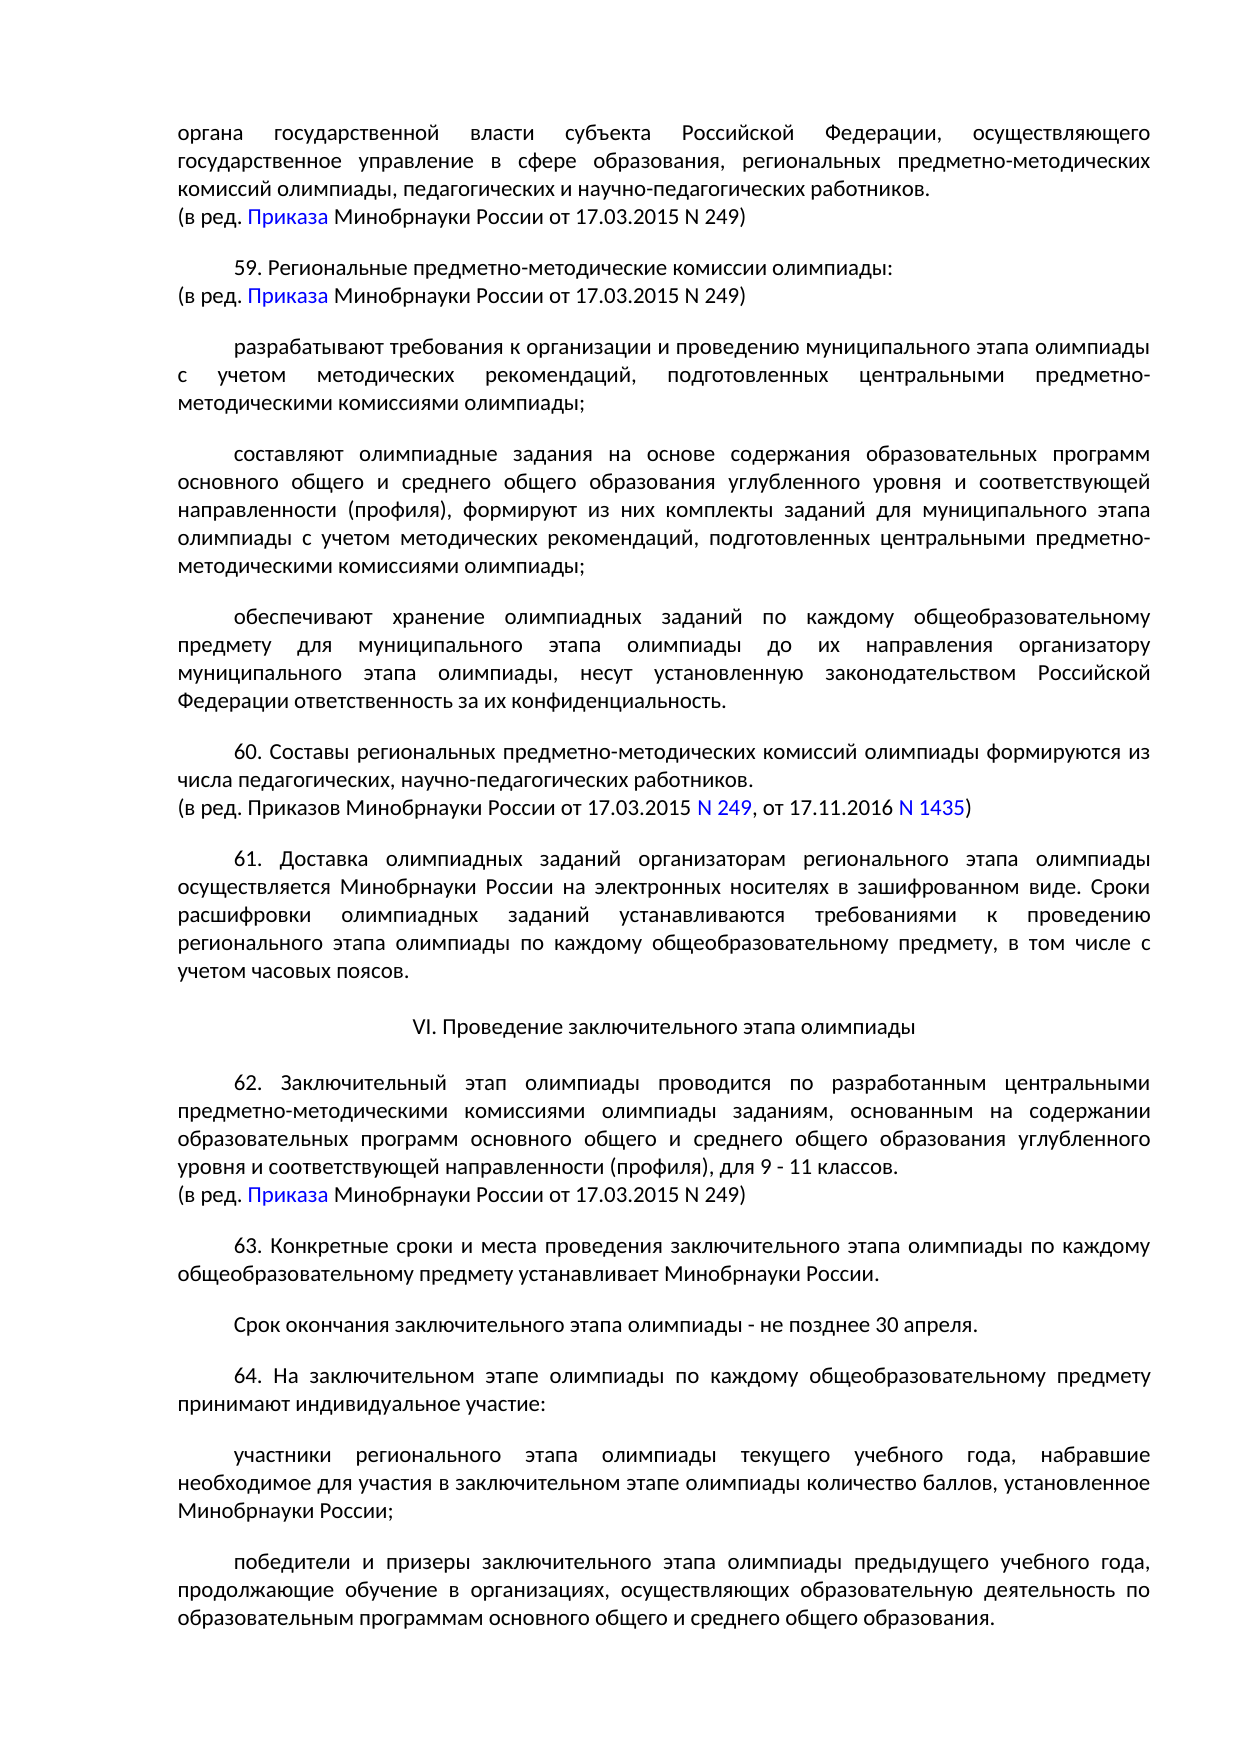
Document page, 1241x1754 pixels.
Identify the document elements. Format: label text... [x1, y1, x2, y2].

text участники регионального этапа олимпиады текущего учебного года, набравшие необходимое для участия в заключительном этапе олимпиады количество баллов, установленное Минобрнауки России; [177, 1440, 1152, 1524]
text (в ред. Приказа Минобрнауки России от 17.03.2015 N 249) [177, 202, 1152, 230]
text (в ред. Приказа Минобрнауки России от 17.03.2015 N 249) [177, 281, 1152, 309]
text обеспечивают хранение олимпиадных заданий по каждому общеобразовательному предмету для муниципального этапа олимпиады до их направления организатору муниципального этапа олимпиады, несут установленную законодательством Российской Федерации ответственность за их конфиденциальность. [177, 602, 1152, 714]
text Срок окончания заключительного этапа олимпиады - не позднее 30 апреля. [177, 1310, 1152, 1338]
text разрабатывают требования к организации и проведению муниципального этапа олимпиады с учетом методических рекомендаций, подготовленных центральными предметно-методическими комиссиями олимпиады; [177, 332, 1152, 416]
text 60. Составы региональных предметно-методических комиссий олимпиады формируются из числа педагогических, научно-педагогических работников. [177, 737, 1152, 793]
text победители и призеры заключительного этапа олимпиады предыдущего учебного года, продолжающие обучение в организациях, осуществляющих образовательную деятельность по образовательным программам основного общего и среднего общего образования. [177, 1547, 1152, 1631]
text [177, 118, 1152, 202]
text 59. Региональные предметно-методические комиссии олимпиады: [177, 253, 1152, 281]
text составляют олимпиадные задания на основе содержания образовательных программ основного общего и среднего общего образования углубленного уровня и соответствующей направленности (профиля), формируют из них комплекты заданий для муниципального этапа олимпиады с учетом методических рекомендаций, подготовленных центральными предметно-методическими комиссиями олимпиады; [177, 439, 1152, 579]
text 63. Конкретные сроки и места проведения заключительного этапа олимпиады по каждому общеобразовательному предмету устанавливает Минобрнауки России. [177, 1231, 1152, 1287]
text (в ред. Приказов Минобрнауки России от 17.03.2015 N 249, от 17.11.2016 N 1435) [177, 793, 1152, 821]
text 64. На заключительном этапе олимпиады по каждому общеобразовательному предмету принимают индивидуальное участие: [177, 1361, 1152, 1417]
text 62. Заключительный этап олимпиады проводится по разработанным центральными предметно-методическими комиссиями олимпиады заданиям, основанным на содержании образовательных программ основного общего и среднего общего образования углубленного уровня и соответствующей направленности (профиля), для 9 - 11 классов. [177, 1068, 1152, 1180]
text (в ред. Приказа Минобрнауки России от 17.03.2015 N 249) [177, 1180, 1152, 1208]
text VI. Проведение заключительного этапа олимпиады [177, 1012, 1152, 1040]
text 61. Доставка олимпиадных заданий организаторам регионального этапа олимпиады осуществляется Минобрнауки России на электронных носителях в зашифрованном виде. Сроки расшифровки олимпиадных заданий устанавливаются требованиями к проведению регионального этапа олимпиады по каждому общеобразовательному предмету, в том числе с учетом часовых поясов. [177, 844, 1152, 984]
